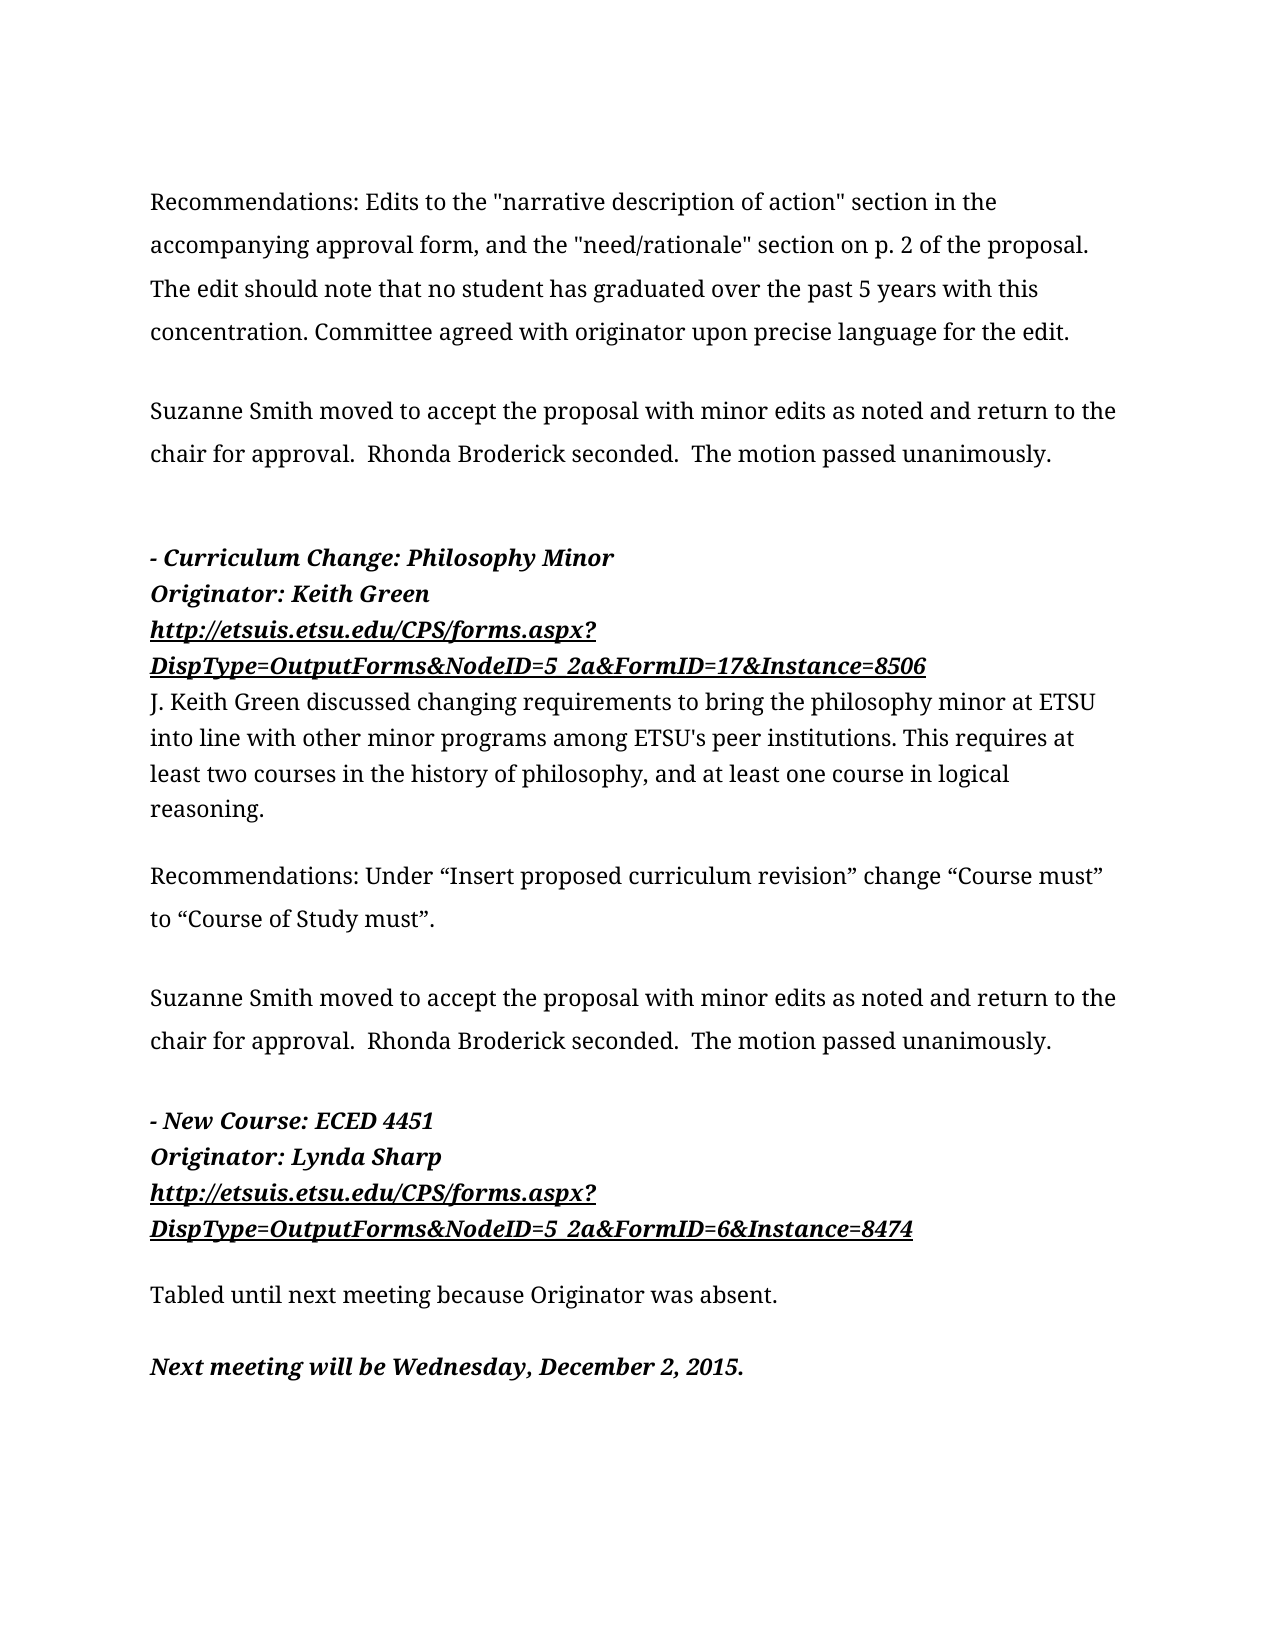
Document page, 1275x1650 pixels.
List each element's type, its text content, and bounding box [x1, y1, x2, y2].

text http://etsuis.etsu.edu/CPS/forms.aspx?DispType=OutputForms&NodeID=5_2a&FormID=17&Instance=8506 [150, 614, 1125, 681]
text - Curriculum Change: Philosophy Minor [150, 542, 1125, 573]
text Suzanne Smith moved to accept the proposal with minor edits as noted and return to the chair for approval. Rhonda Broderick seconded. The motion passed unanimously. [150, 395, 1125, 469]
text Suzanne Smith moved to accept the proposal with minor edits as noted and return to the chair for approval. Rhonda Broderick seconded. The motion passed unanimously. [150, 982, 1125, 1057]
text - New Course: ECED 4451 [150, 1105, 1125, 1136]
text http://etsuis.etsu.edu/CPS/forms.aspx?DispType=OutputForms&NodeID=5_2a&FormID=6&Instance=8474 [150, 1177, 1125, 1244]
text Recommendations: Under “Insert proposed curriculum revision” change “Course must” to “Course of Study must”. [150, 859, 1125, 934]
text Originator: Lynda Sharp [150, 1141, 1125, 1172]
text J. Keith Green discussed changing requirements to bring the philosophy minor at ETSU into line with other minor programs among ETSU's peer institutions. This requires at least two courses in the history of philosophy, and at least one course in logical reasoning. [150, 686, 1125, 825]
text Originator: Keith Green [150, 578, 1125, 609]
text Recommendations: Edits to the "narrative description of action" section in the accompanying approval form, and the "need/rationale" section on p. 2 of the proposal. The edit should note that no student has graduated over the past 5 years with this concentration. Committee agreed with originator upon precise language for the edit. [150, 186, 1125, 347]
text Next meeting will be Wednesday, December 2, 2015. [150, 1351, 1125, 1382]
text Tabled until next meeting because Originator was absent. [150, 1279, 1125, 1310]
